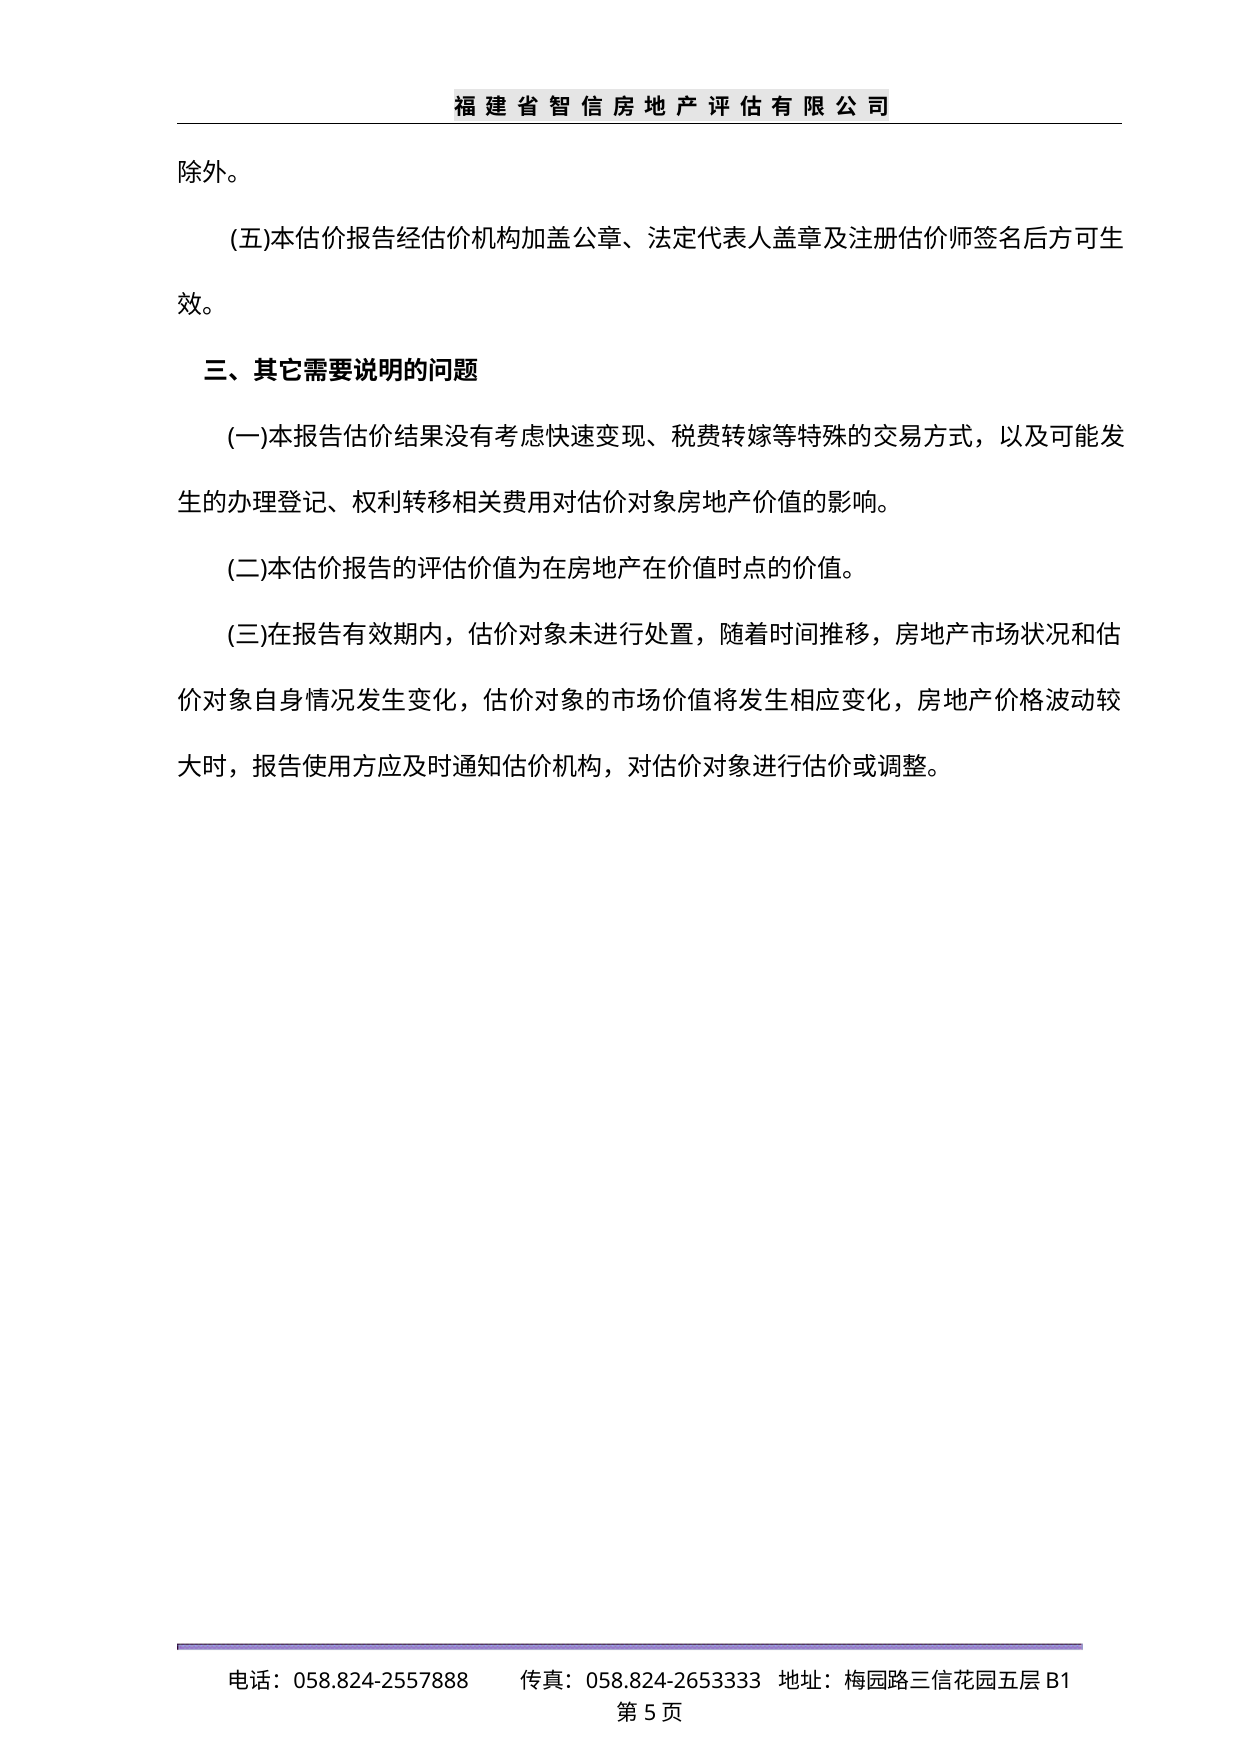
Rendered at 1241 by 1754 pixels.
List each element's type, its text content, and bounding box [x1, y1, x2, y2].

text (一)本报告估价结果没有考虑快速变现、税费转嫁等特殊的交易方式，以及可能发生的办理登记、权利转移相关费用对估价对象房地产价值的影响。 [177, 401, 1125, 533]
text (二)本估价报告的评估价值为在房地产在价值时点的价值。 [177, 533, 1122, 599]
picture [177, 1641, 1083, 1654]
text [177, 137, 1125, 203]
text (五)本估价报告经估价机构加盖公章、法定代表人盖章及注册估价师签名后方可生效。 [177, 203, 1125, 335]
text 三、其它需要说明的问题 [177, 335, 1125, 401]
text (三)在报告有效期内，估价对象未进行处置，随着时间推移，房地产市场状况和估价对象自身情况发生变化，估价对象的市场价值将发生相应变化，房地产价格波动较大时，报告使用方应及时通知估价机构，对估价对象进行估价或调整。 [177, 599, 1122, 797]
